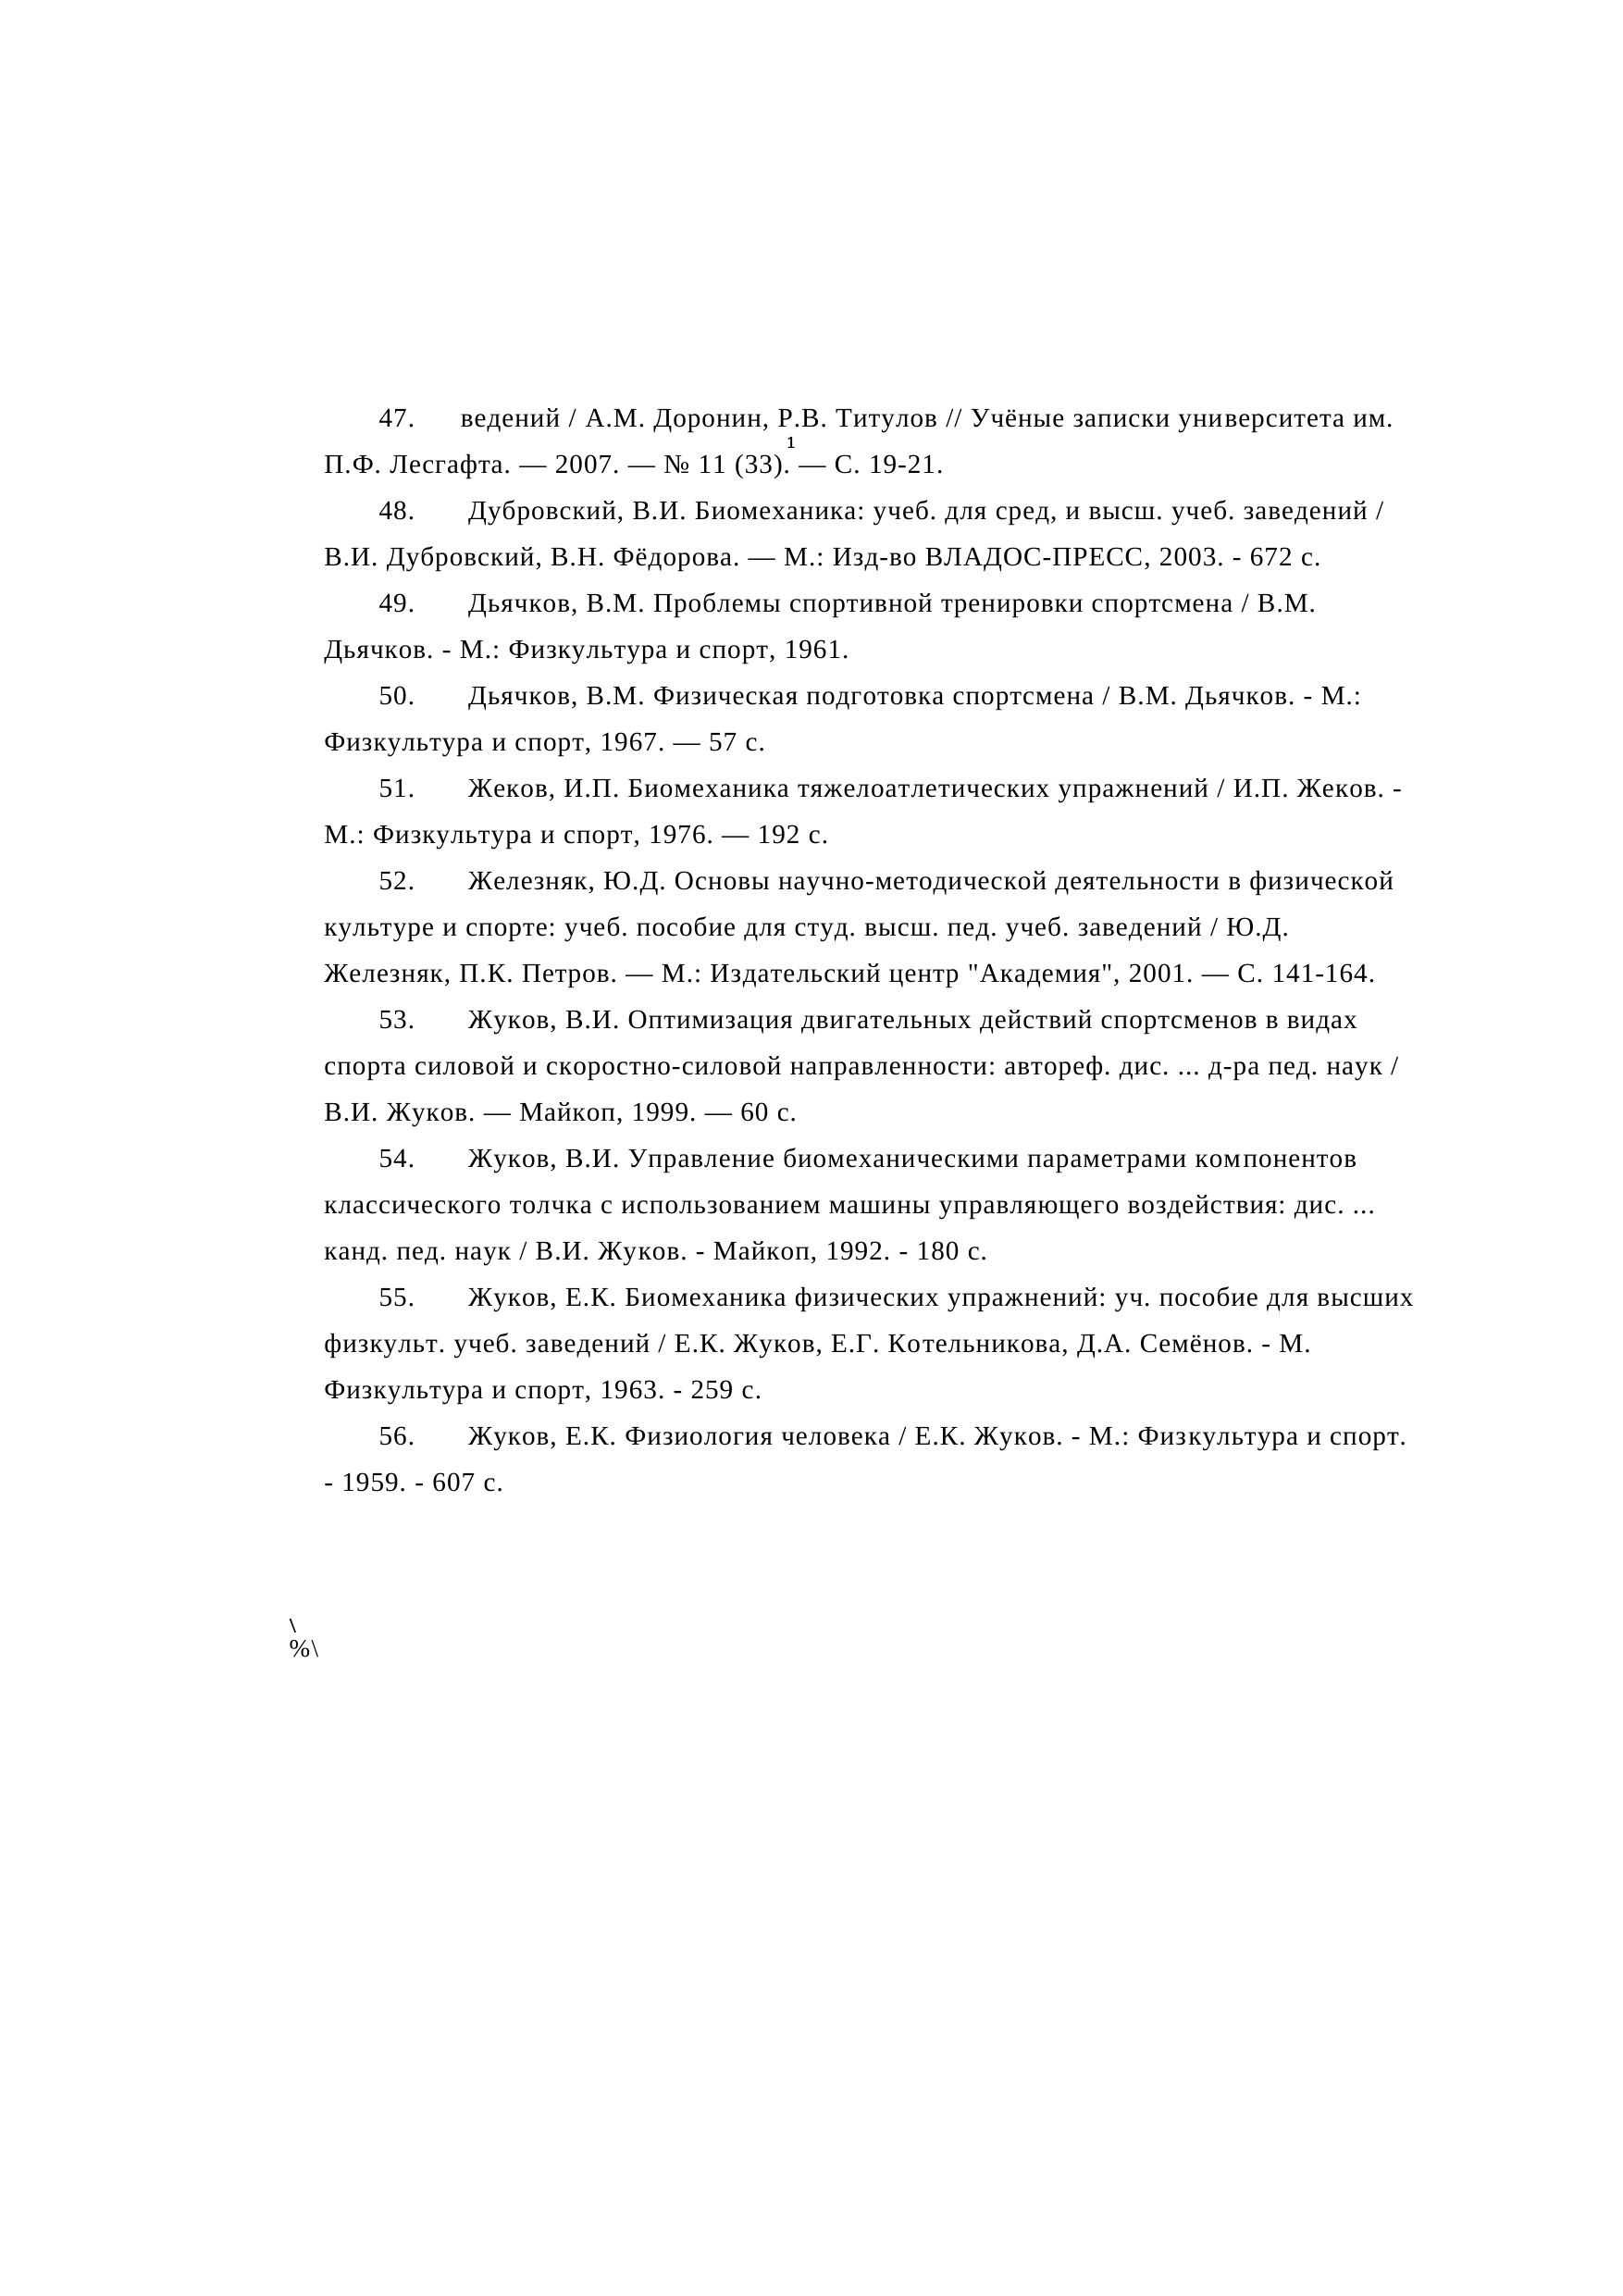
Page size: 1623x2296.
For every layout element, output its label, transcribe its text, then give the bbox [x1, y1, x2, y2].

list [324, 390, 1419, 482]
list Жуков, Е.К. Физиология человека / Е.К. Жуков. - М.: Физкультура и спорт. - 1959. - 607 с. [324, 1408, 1419, 1500]
list Жуков, Е.К. Биомеханика физических упражнений: уч. пособие для высших физкульт. учеб. заведений / Е.К. Жуков, Е.Г. Котельникова, Д.А. Семёнов. - М. Физкультура и спорт, 1963. - 259 с. [324, 1269, 1419, 1408]
list Железняк, Ю.Д. Основы научно-методической деятельности в физической культуре и спорте: учеб. пособие для студ. высш. пед. учеб. заведений / Ю.Д. Железняк, П.К. Петров. — М.: Издательский центр "Академия", 2001. — С. 141-164. [324, 852, 1419, 991]
list Жеков, И.П. Биомеханика тяжелоатлетических упражнений / И.П. Жеков. - М.: Физкультура и спорт, 1976. — 192 с. [324, 760, 1419, 852]
list Дьячков, В.М. Физическая подготовка спортсмена / В.М. Дьячков. - М.: Физкультура и спорт, 1967. — 57 с. [324, 667, 1419, 760]
list Жуков, В.И. Управление биомеханическими параметрами компонентов классического толчка с использованием машины управляющего воздействия: дис. ... канд. пед. наук / В.И. Жуков. - Майкоп, 1992. - 180 с. [324, 1130, 1419, 1269]
list Жуков, В.И. Оптимизация двигательных действий спортсменов в видах спорта силовой и скоростно-силовой направленности: автореф. дис. ... д-ра пед. наук / В.И. Жуков. — Майкоп, 1999. — 60 с. [324, 991, 1419, 1130]
text \ [289, 1618, 319, 1637]
list Дубровский, В.И. Биомеханика: учеб. для сред, и высш. учеб. заведений / В.И. Дубровский, В.Н. Фёдорова. — М.: Изд-во ВЛАДОС-ПРЕСС, 2003. - 672 с. [324, 482, 1419, 575]
list Дьячков, В.М. Проблемы спортивной тренировки спортсмена / В.М. Дьячков. - М.: Физкультура и спорт, 1961. [324, 575, 1419, 667]
